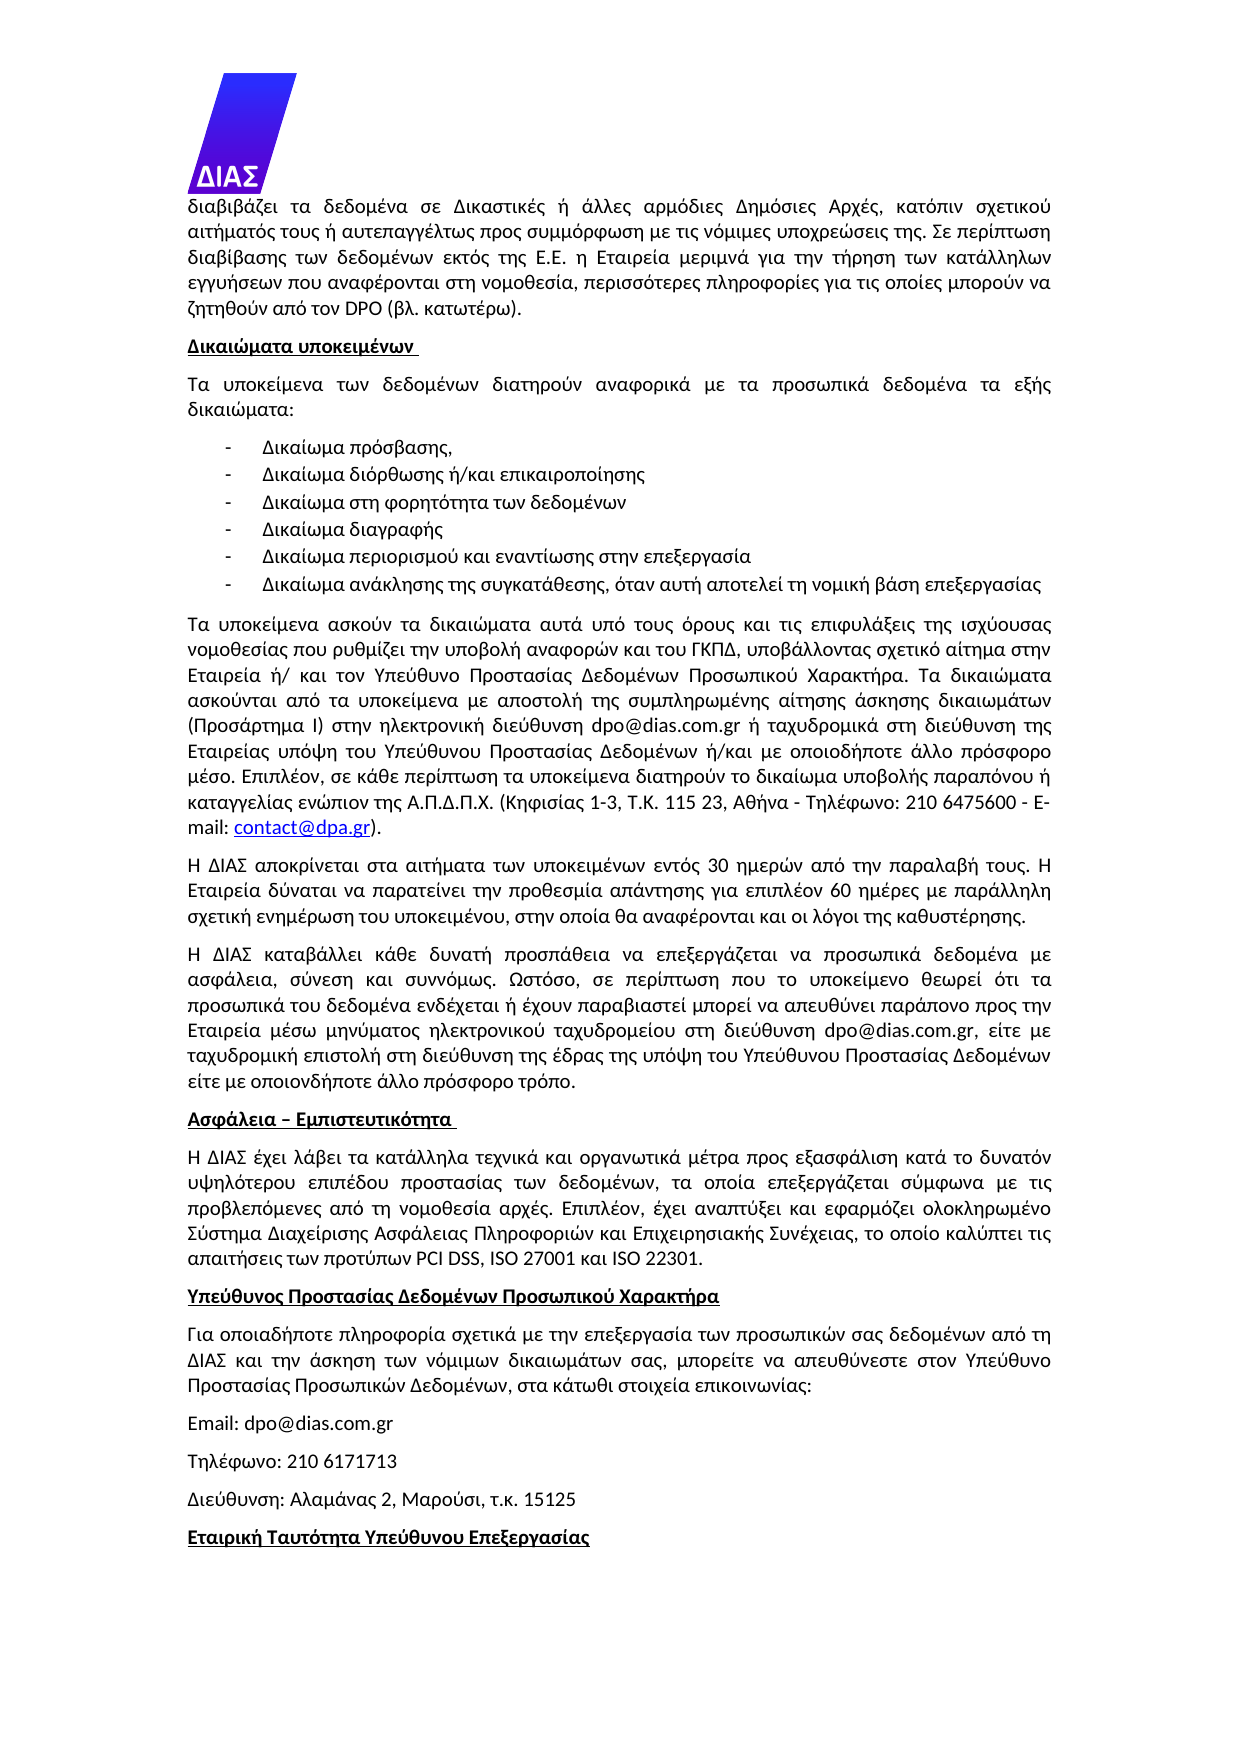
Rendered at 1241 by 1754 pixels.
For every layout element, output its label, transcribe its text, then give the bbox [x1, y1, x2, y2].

text Τα υποκείμενα των δεδομένων διατηρούν αναφορικά με τα προσωπικά δεδομένα τα εξής δικαιώματα: [187, 371, 1053, 422]
list Δικαίωμα περιορισμού και εναντίωσης στην επεξεργασία [225, 544, 1053, 569]
list Δικαίωμα διαγραφής [225, 516, 1053, 542]
text Ασφάλεια – Εμπιστευτικότητα [187, 1106, 1053, 1131]
list Δικαίωμα ανάκλησης της συγκατάθεσης, όταν αυτή αποτελεί τη νομική βάση επεξεργασίας [225, 571, 1053, 596]
list Δικαίωμα διόρθωσης ή/και επικαιροποίησης [225, 461, 1053, 487]
text Email: dpo@dias.com.gr [187, 1410, 1053, 1436]
text Εταιρική Ταυτότητα Υπεύθυνου Επεξεργασίας [187, 1524, 1053, 1549]
text Τηλέφωνο: 210 6171713 [187, 1448, 1053, 1473]
picture [187, 73, 297, 194]
text Για οποιαδήποτε πληροφορία σχετικά με την επεξεργασία των προσωπικών σας δεδομένων από τη ΔΙΑΣ και την άσκηση των νόμιμων δικαιωμάτων σας, μπορείτε να απευθύνεστε στον Υπεύθυνο Προστασίας Προσωπικών Δεδομένων, στα κάτωθι στοιχεία επικοινωνίας: [187, 1321, 1053, 1398]
list Δικαίωμα στη φορητότητα των δεδομένων [225, 489, 1053, 514]
text Η ΔΙΑΣ έχει λάβει τα κατάλληλα τεχνικά και οργανωτικά μέτρα προς εξασφάλιση κατά το δυνατόν υψηλότερου επιπέδου προστασίας των δεδομένων, τα οποία επεξεργάζεται σύμφωνα με τις προβλεπόμενες από τη νομοθεσία αρχές. Επιπλέον, έχει αναπτύξει και εφαρμόζει ολοκληρωμένο Σύστημα Διαχείρισης Ασφάλειας Πληροφοριών και Επιχειρησιακής Συνέχειας, το οποίο καλύπτει τις απαιτήσεις των προτύπων PCI DSS, ISO 27001 και ISO 22301. [187, 1144, 1053, 1271]
text Υπεύθυνος Προστασίας Δεδομένων Προσωπικού Χαρακτήρα [187, 1283, 1053, 1309]
text Δικαιώματα υποκειμένων [187, 333, 1053, 358]
list Δικαίωμα πρόσβασης, [225, 434, 1053, 459]
text Διεύθυνση: Αλαμάνας 2, Μαρούσι, τ.κ. 15125 [187, 1486, 1053, 1511]
text Τα υποκείμενα ασκούν τα δικαιώματα αυτά υπό τους όρους και τις επιφυλάξεις της ισχύουσας νομοθεσίας που ρυθμίζει την υποβολή αναφορών και του ΓΚΠΔ, υποβάλλοντας σχετικό αίτημα στην Εταιρεία ή/ και τον Υπεύθυνο Προστασίας Δεδομένων Προσωπικού Χαρακτήρα. Τα δικαιώματα ασκούνται από τα υποκείμενα με αποστολή της συμπληρωμένης αίτησης άσκησης δικαιωμάτων (Προσάρτημα Ι) στην ηλεκτρονική διεύθυνση dpo@dias.com.gr ή ταχυδρομικά στη διεύθυνση της Εταιρείας υπόψη του Υπεύθυνου Προστασίας Δεδομένων ή/και με οποιοδήποτε άλλο πρόσφορο μέσο. Επιπλέον, σε κάθε περίπτωση τα υποκείμενα διατηρούν το δικαίωμα υποβολής παραπόνου ή καταγγελίας ενώπιον της Α.Π.Δ.Π.Χ. (Κηφισίας 1-3, Τ.Κ. 115 23, Αθήνα - Τηλέφωνο: 210 6475600 - E-mail: contact@dpa.gr). [187, 611, 1053, 840]
text Η ΔΙΑΣ καταβάλλει κάθε δυνατή προσπάθεια να επεξεργάζεται να προσωπικά δεδομένα με ασφάλεια, σύνεση και συννόμως. Ωστόσο, σε περίπτωση που το υποκείμενο θεωρεί ότι τα προσωπικά του δεδομένα ενδέχεται ή έχουν παραβιαστεί μπορεί να απευθύνει παράπονο προς την Εταιρεία μέσω μηνύματος ηλεκτρονικού ταχυδρομείου στη διεύθυνση dpo@dias.com.gr, είτε με ταχυδρομική επιστολή στη διεύθυνση της έδρας της υπόψη του Υπεύθυνου Προστασίας Δεδομένων είτε με οποιονδήποτε άλλο πρόσφορο τρόπο. [187, 941, 1053, 1093]
text Η ΔΙΑΣ αποκρίνεται στα αιτήματα των υποκειμένων εντός 30 ημερών από την παραλαβή τους. Η Εταιρεία δύναται να παρατείνει την προθεσμία απάντησης για επιπλέον 60 ημέρες με παράλληλη σχετική ενημέρωση του υποκειμένου, στην οποία θα αναφέρονται και οι λόγοι της καθυστέρησης. [187, 852, 1053, 928]
